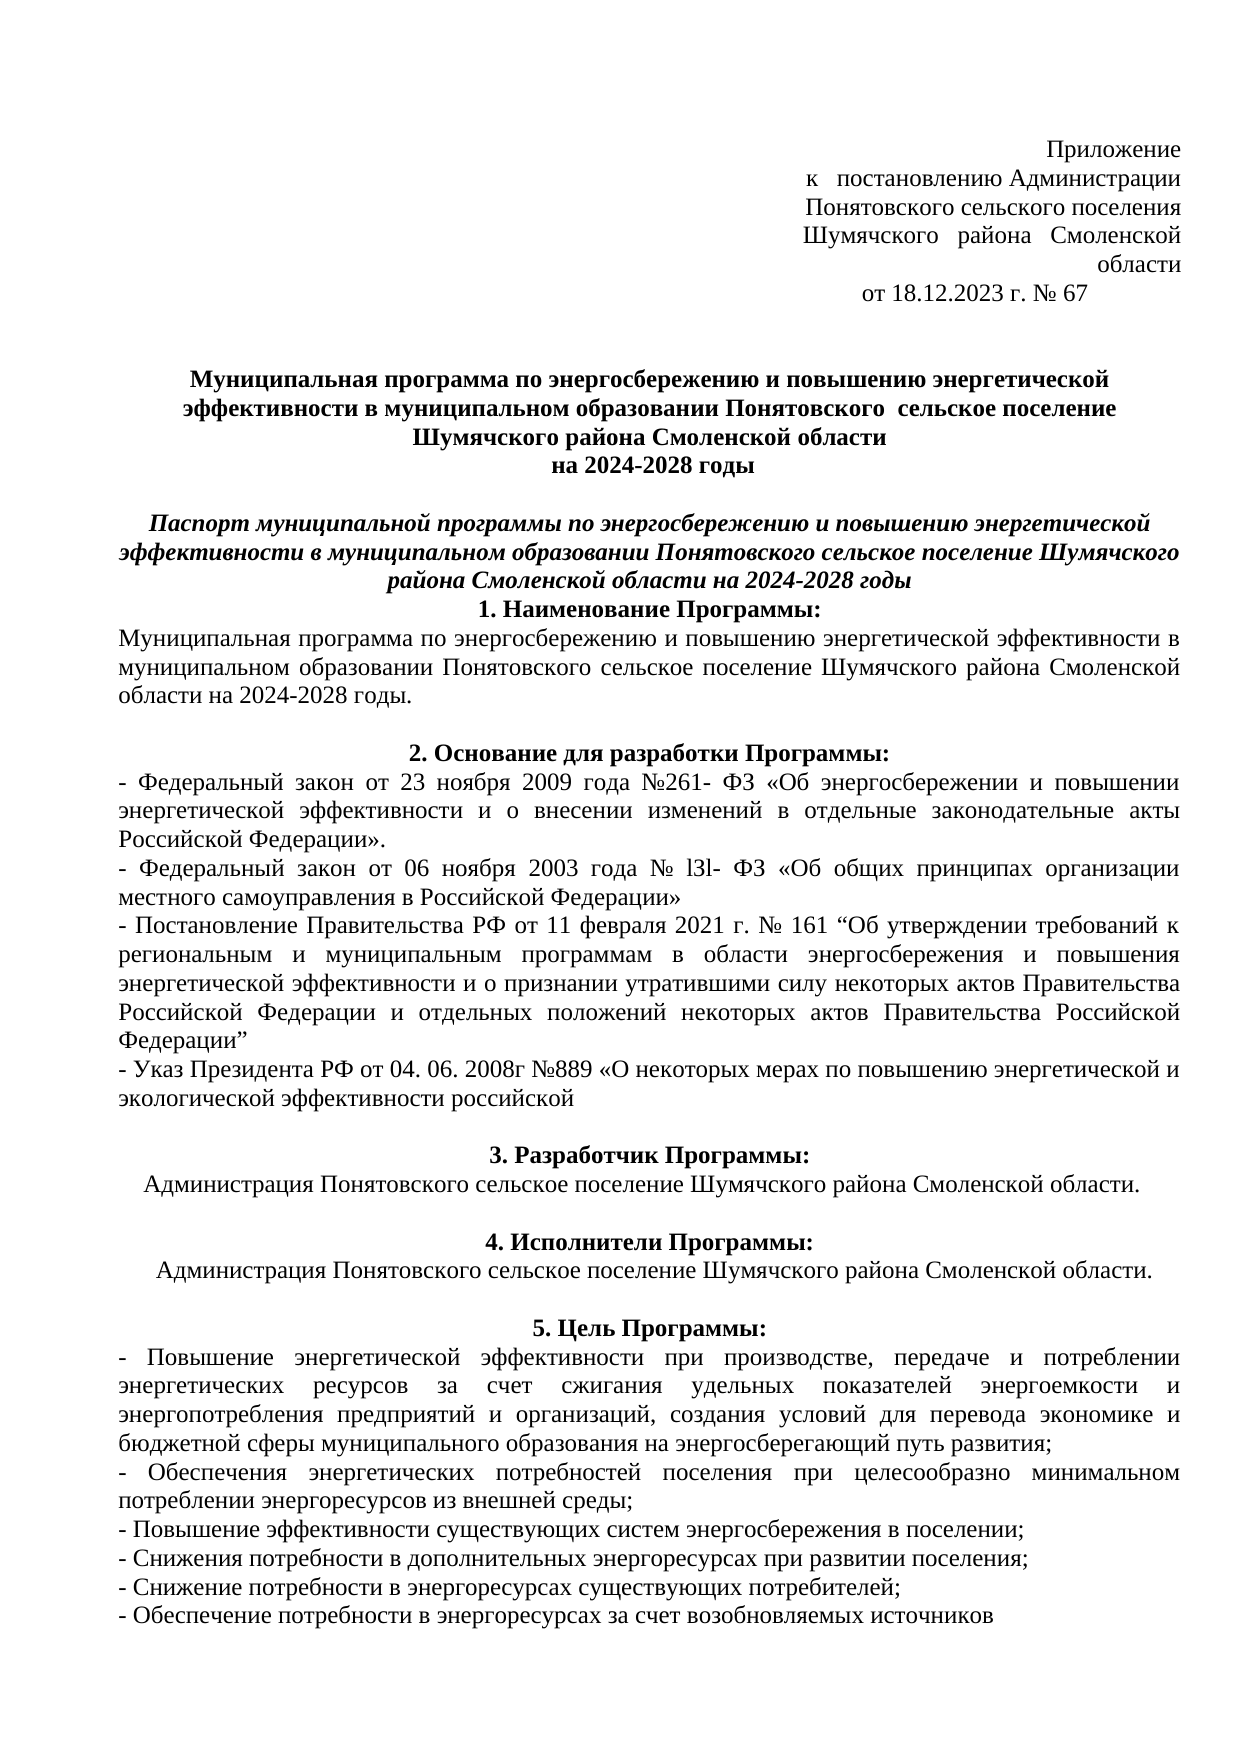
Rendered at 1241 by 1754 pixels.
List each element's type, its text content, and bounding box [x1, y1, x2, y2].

text Муниципальная программа по энергосбережению и повышению энергетической эффективности в муниципальном образовании Понятовского сельское поселение Шумячского района Смоленской области [118, 364, 1181, 451]
text - Обеспечения энергетических потребностей поселения при целесообразно минимальном потреблении энергоресурсов из внешней среды; [118, 1457, 1181, 1514]
text 2. Основание для разработки Программы: [118, 738, 1181, 767]
text - Обеспечение потребности в энергоресурсах за счет возобновляемых источников [118, 1601, 1181, 1629]
text Администрация Понятовского сельское поселение Шумячского района Смоленской области. [118, 1256, 1181, 1284]
text - Федеральный закон от 06 ноября 2003 года № lЗl- ФЗ «Об общих принципах организации местного самоуправления в Российской Федерации» [118, 853, 1181, 911]
text к постановлению Администрации [118, 163, 1181, 192]
text - Федеральный закон от 23 ноября 2009 года №261- ФЗ «Об энергосбережении и повышении энергетической эффективности и о внесении изменений в отдельные законодательные акты Российской Федерации». [118, 767, 1181, 853]
text 1. Наименование Программы: [118, 594, 1181, 623]
text от 18.12.2023 г. № 67 [118, 278, 1181, 307]
text области [118, 249, 1181, 278]
text Администрация Понятовского сельское поселение Шумячского района Смоленской области. [118, 1169, 1181, 1198]
text 5. Цель Программы: [118, 1313, 1181, 1342]
text Паспорт муниципальной программы по энергосбережению и повышению энергетической эффективности в муниципальном образовании Понятовского сельское поселение Шумячского района Смоленской области на 2024-2028 годы [118, 508, 1181, 594]
text 3. Разработчик Программы: [118, 1141, 1181, 1169]
text - Повышение энергетической эффективности при производстве, передаче и потреблении энергетических ресурсов за счет сжигания удельных показателей энергоемкости и энергопотребления предприятий и организаций, создания условий для перевода экономике и бюджетной сферы муниципального образования на энергосберегающий путь развития; [118, 1342, 1181, 1457]
text - Снижения потребности в дополнительных энергоресурсах при развитии поселения; [118, 1543, 1181, 1572]
text Муниципальная программа по энергосбережению и повышению энергетической эффективности в муниципальном образовании Понятовского сельское поселение Шумячского района Смоленской области на 2024-2028 годы. [118, 623, 1181, 709]
text Понятовского сельского поселения Шумячского района Смоленской [118, 192, 1181, 249]
text 4. Исполнители Программы: [118, 1227, 1181, 1256]
text - Постановление Правительства РФ от 11 февраля 2021 г. № 161 “Об утверждении требований к региональным и муниципальным программам в области энергосбережения и повышения энергетической эффективности и о признании утратившими силу некоторых актов Правительства Российской Федерации и отдельных положений некоторых актов Правительства Российской Федерации” [118, 911, 1181, 1054]
text Приложение [118, 134, 1181, 163]
text - Указ Президента РФ от 04. 06. 2008г №889 «О некоторых мерах по повышению энергетической и экологической эффективности российской [118, 1054, 1181, 1112]
text на 2024-2028 годы [118, 451, 1181, 479]
text - Снижение потребности в энергоресурсах существующих потребителей; [118, 1572, 1181, 1601]
text - Повышение эффективности существующих систем энергосбережения в поселении; [118, 1514, 1181, 1543]
